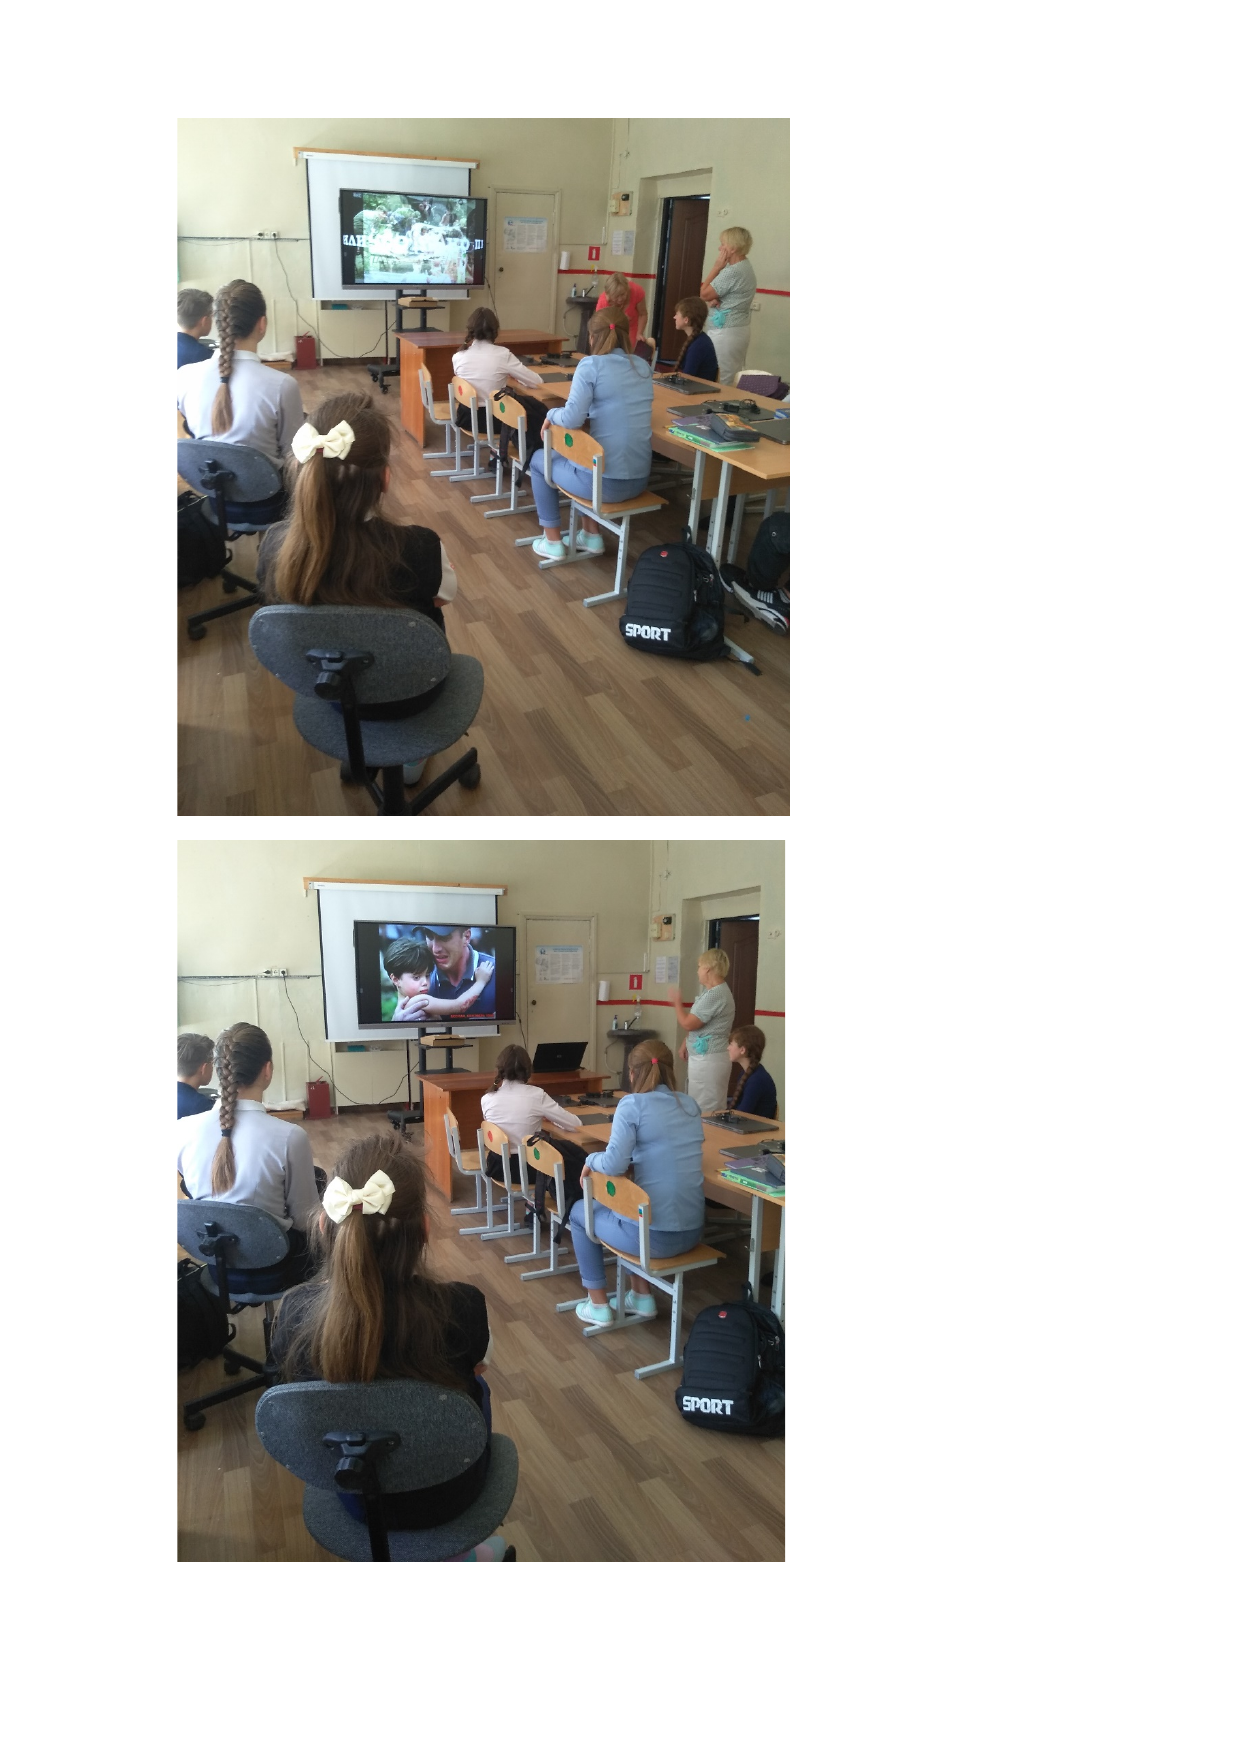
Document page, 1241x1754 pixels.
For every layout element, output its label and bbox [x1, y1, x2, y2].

picture [177, 118, 790, 816]
picture [177, 840, 786, 1562]
